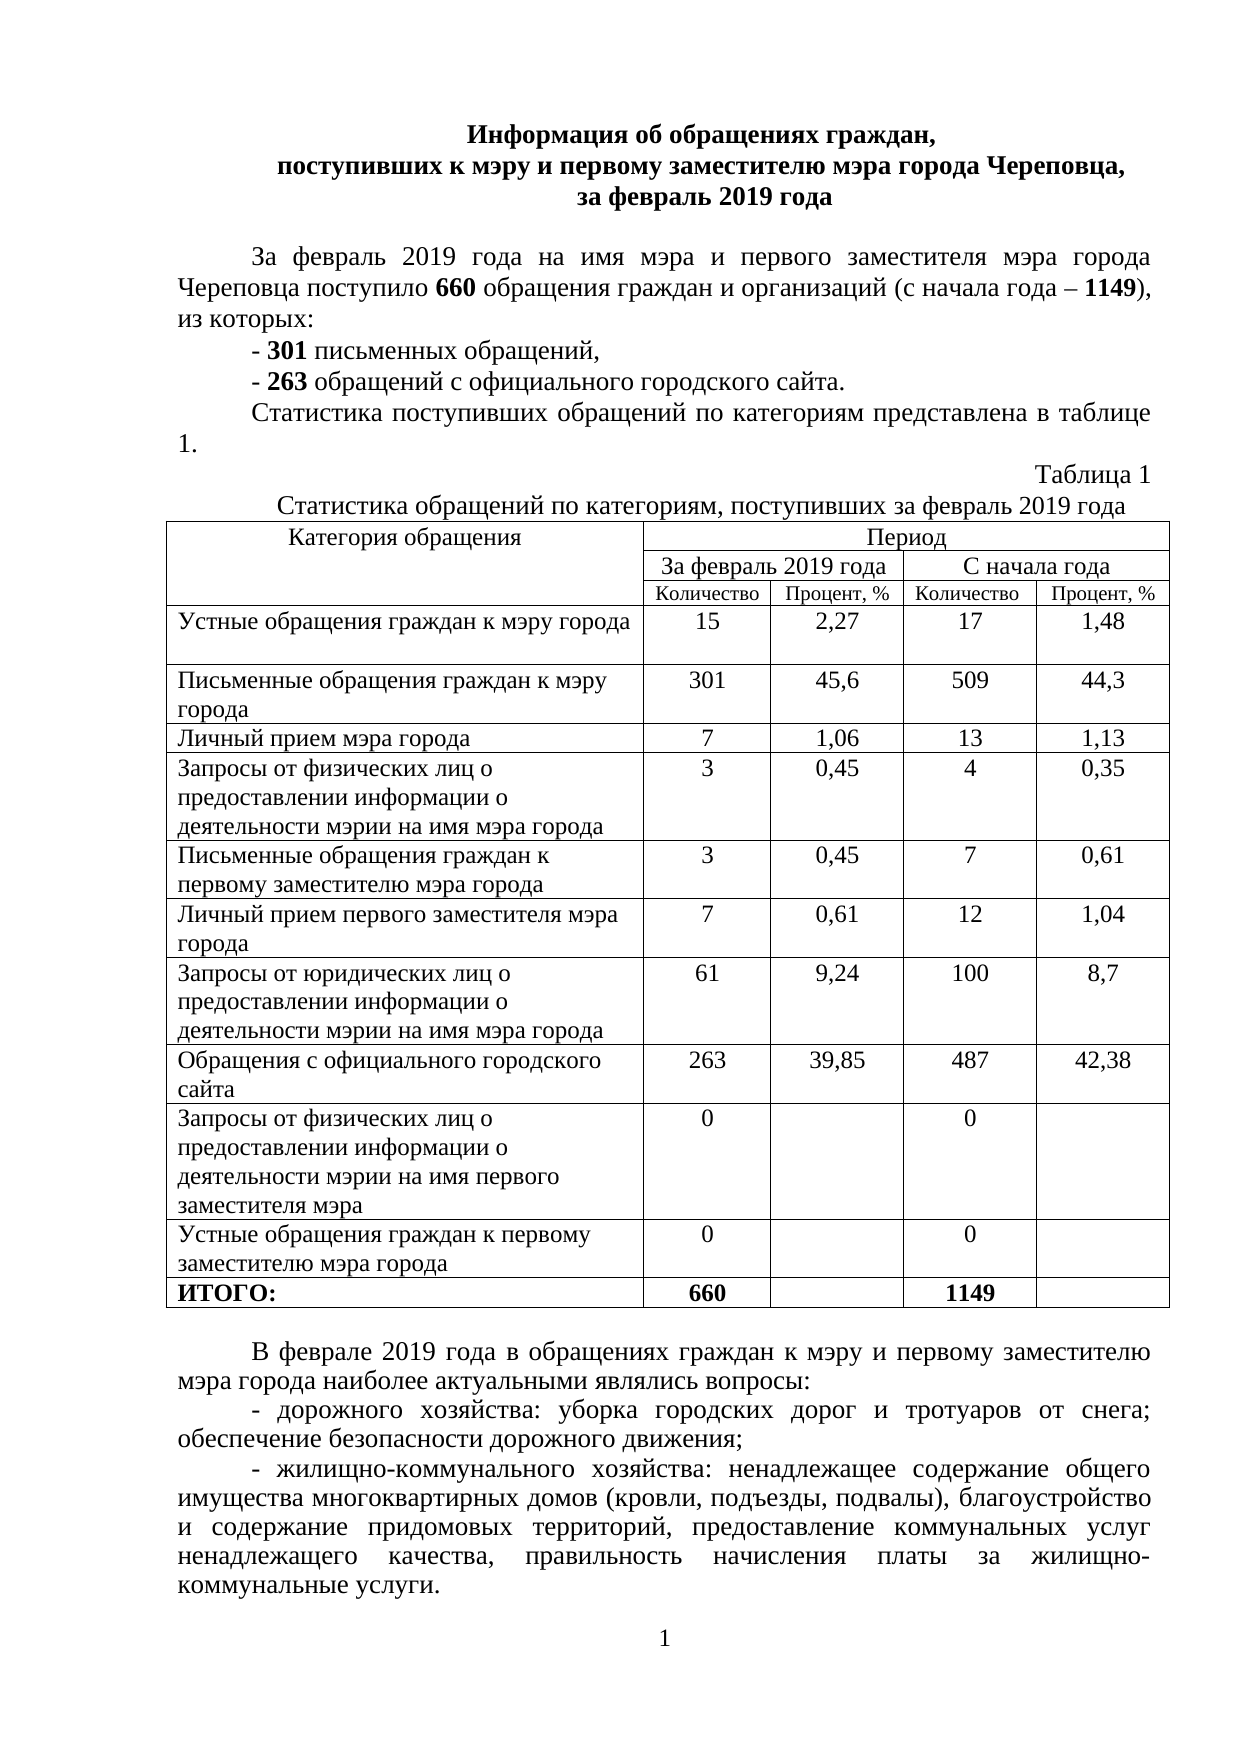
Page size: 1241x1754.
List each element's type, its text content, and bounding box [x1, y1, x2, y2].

text за февраль 2019 года [177, 180, 1152, 240]
table_cell Запросы от юридических лиц о предоставлении информации о деятельности мэрии на имя мэра города [167, 958, 643, 1044]
table_cell 3 [644, 753, 770, 839]
table_cell 1149 [904, 1278, 1036, 1307]
table_cell 487 [904, 1045, 1036, 1102]
table_cell Личный прием первого заместителя мэра города [167, 899, 643, 957]
text поступивших к мэру и первому заместителю мэра города Череповца, [177, 149, 1152, 180]
text - дорожного хозяйства: уборка городских дорог и тротуаров от снега; обеспечение безопасности дорожного движения; [177, 1395, 1152, 1454]
text Статистика поступивших обращений по категориям представлена в таблице 1. [177, 396, 1152, 458]
table_cell Количество [904, 581, 1036, 605]
table_cell 660 [644, 1278, 770, 1307]
table_cell 0,45 [771, 753, 903, 839]
table_header Категория обращения [167, 522, 643, 605]
table_cell 0,61 [771, 899, 903, 957]
table_cell За февраль 2019 года [644, 551, 903, 580]
table_cell 15 [644, 606, 770, 664]
table_cell 1,48 [1037, 606, 1169, 664]
text Информация об обращениях граждан, [177, 118, 1152, 149]
table_cell Устные обращения граждан к первому заместителю мэра города [167, 1220, 643, 1277]
table_cell 42,38 [1037, 1045, 1169, 1102]
table_cell Процент, % [771, 581, 903, 605]
table_cell 7 [644, 899, 770, 957]
table_cell [771, 1278, 903, 1307]
text - жилищно-коммунального хозяйства: ненадлежащее содержание общего имущества многоквартирных домов (кровли, подъезды, подвалы), благоустройство и содержание придомовых территорий, предоставление коммунальных услуг ненадлежащего качества, правильность начисления платы за жилищно-коммунальные услуги. [177, 1454, 1152, 1599]
table_cell 61 [644, 958, 770, 1044]
text Таблица 1 [177, 458, 1152, 489]
table_cell Личный прием мэра города [167, 724, 643, 752]
text Статистика обращений по категориям, поступивших за февраль 2019 года [177, 489, 1152, 521]
table_cell 0 [904, 1104, 1036, 1218]
table_cell Процент, % [1037, 581, 1169, 605]
table_cell [1037, 1104, 1169, 1218]
table_cell 301 [644, 665, 770, 722]
table_cell 7 [904, 841, 1036, 898]
table_cell Обращения с официального городского сайта [167, 1045, 643, 1102]
table_cell 0,45 [771, 841, 903, 898]
table_cell ИТОГО: [167, 1278, 643, 1307]
table_cell 0,35 [1037, 753, 1169, 839]
table_cell 2,27 [771, 606, 903, 664]
table_cell 39,85 [771, 1045, 903, 1102]
table_cell 13 [904, 724, 1036, 752]
table_cell [1037, 1220, 1169, 1277]
table_cell [771, 1220, 903, 1277]
table_cell 100 [904, 958, 1036, 1044]
table_cell 1,04 [1037, 899, 1169, 957]
table_cell Устные обращения граждан к мэру города [167, 606, 643, 664]
table_cell Запросы от физических лиц о предоставлении информации о деятельности мэрии на имя мэра города [167, 753, 643, 839]
table_cell 4 [904, 753, 1036, 839]
table_cell 7 [644, 724, 770, 752]
table_cell 1,06 [771, 724, 903, 752]
table_cell Количество [644, 581, 770, 605]
table_header Период [644, 522, 1169, 550]
table_cell Письменные обращения граждан к мэру города [167, 665, 643, 722]
table_cell 17 [904, 606, 1036, 664]
table_cell 44,3 [1037, 665, 1169, 722]
table_cell 8,7 [1037, 958, 1169, 1044]
table_cell С начала года [904, 551, 1169, 580]
table_cell 12 [904, 899, 1036, 957]
table_cell 45,6 [771, 665, 903, 722]
table_cell 1,13 [1037, 724, 1169, 752]
text - 301 письменных обращений, [177, 334, 1152, 365]
text За февраль 2019 года на имя мэра и первого заместителя мэра города Череповца поступило 660 обращения граждан и организаций (с начала года – 1149), из которых: [177, 240, 1152, 334]
table_cell 0 [644, 1220, 770, 1277]
table_cell 509 [904, 665, 1036, 722]
table_cell [1037, 1278, 1169, 1307]
table_cell [771, 1104, 903, 1218]
table_cell 0 [644, 1104, 770, 1218]
text - 263 обращений с официального городского сайта. [177, 365, 1152, 396]
table_cell Письменные обращения граждан к первому заместителю мэра города [167, 841, 643, 898]
text В феврале 2019 года в обращениях граждан к мэру и первому заместителю мэра города наиболее актуальными являлись вопросы: [177, 1337, 1152, 1395]
table_cell 9,24 [771, 958, 903, 1044]
table_cell Запросы от физических лиц о предоставлении информации о деятельности мэрии на имя первого заместителя мэра [167, 1104, 643, 1218]
table_cell 0 [904, 1220, 1036, 1277]
table_cell 263 [644, 1045, 770, 1102]
table_cell 3 [644, 841, 770, 898]
table_cell 0,61 [1037, 841, 1169, 898]
